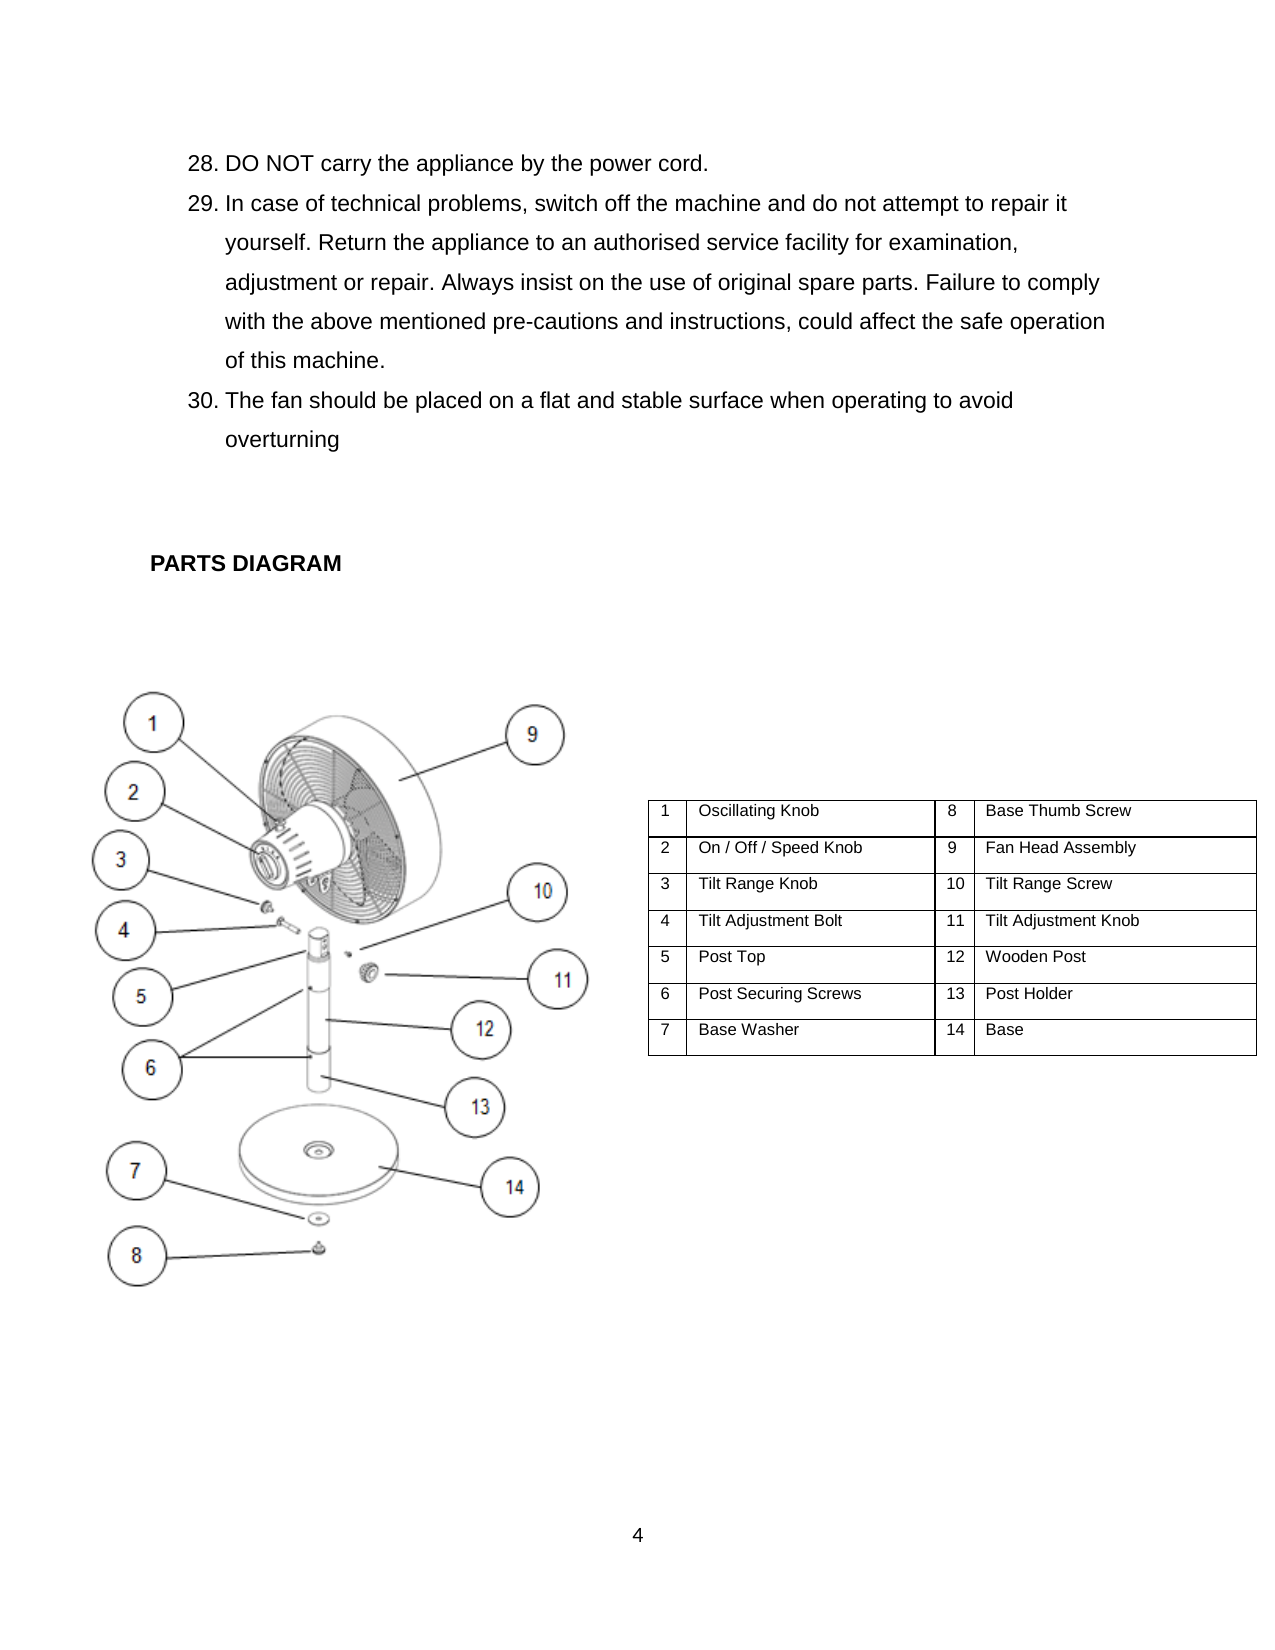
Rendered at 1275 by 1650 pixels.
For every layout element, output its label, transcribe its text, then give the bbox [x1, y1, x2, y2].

table_cell Post Securing Screws [687, 984, 934, 1019]
table_cell On / Off / Speed Knob [687, 838, 934, 873]
table_cell 10 [936, 874, 974, 909]
table_cell Post Top [687, 947, 934, 983]
table_cell 2 [649, 838, 686, 873]
table_cell Base Washer [687, 1020, 934, 1055]
table_cell Tilt Adjustment Bolt [687, 911, 934, 946]
table_cell Tilt Adjustment Knob [975, 911, 1256, 946]
table_cell 4 [649, 911, 686, 946]
table_cell 12 [936, 947, 974, 983]
table_cell Tilt Range Screw [975, 874, 1256, 909]
table_cell Base [975, 1020, 1256, 1055]
list The fan should be placed on a flat and stable surface when operating to avoid overturning [187, 387, 1125, 453]
table_header 1 [649, 801, 686, 836]
table_cell Post Holder [975, 984, 1256, 1019]
table_cell Tilt Range Knob [687, 874, 934, 909]
table_cell 6 [649, 984, 686, 1019]
table_cell Fan Head Assembly [975, 838, 1256, 873]
table_cell 9 [936, 838, 974, 873]
table_cell 14 [936, 1020, 974, 1055]
list In case of technical problems, switch off the machine and do not attempt to repair it yourself. Return the appliance to an authorised service facility for examination, adjustment or repair. Always insist on the use of original spare parts. Failure to comply with the above mentioned pre-cautions and instructions, could affect the safe operation of this machine. [187, 189, 1125, 374]
table_cell 3 [649, 874, 686, 909]
list DO NOT carry the appliance by the power cord. [187, 150, 1125, 176]
table_header Base Thumb Screw [975, 801, 1256, 836]
table_cell 5 [649, 947, 686, 983]
text PARTS DIAGRAM [150, 550, 1125, 576]
table_header 8 [936, 801, 974, 836]
table_cell 11 [936, 911, 974, 946]
table_cell 7 [649, 1020, 686, 1055]
table_cell Wooden Post [975, 947, 1256, 983]
picture [3, 653, 647, 1315]
table_header Oscillating Knob [687, 801, 934, 836]
table_cell 13 [936, 984, 974, 1019]
